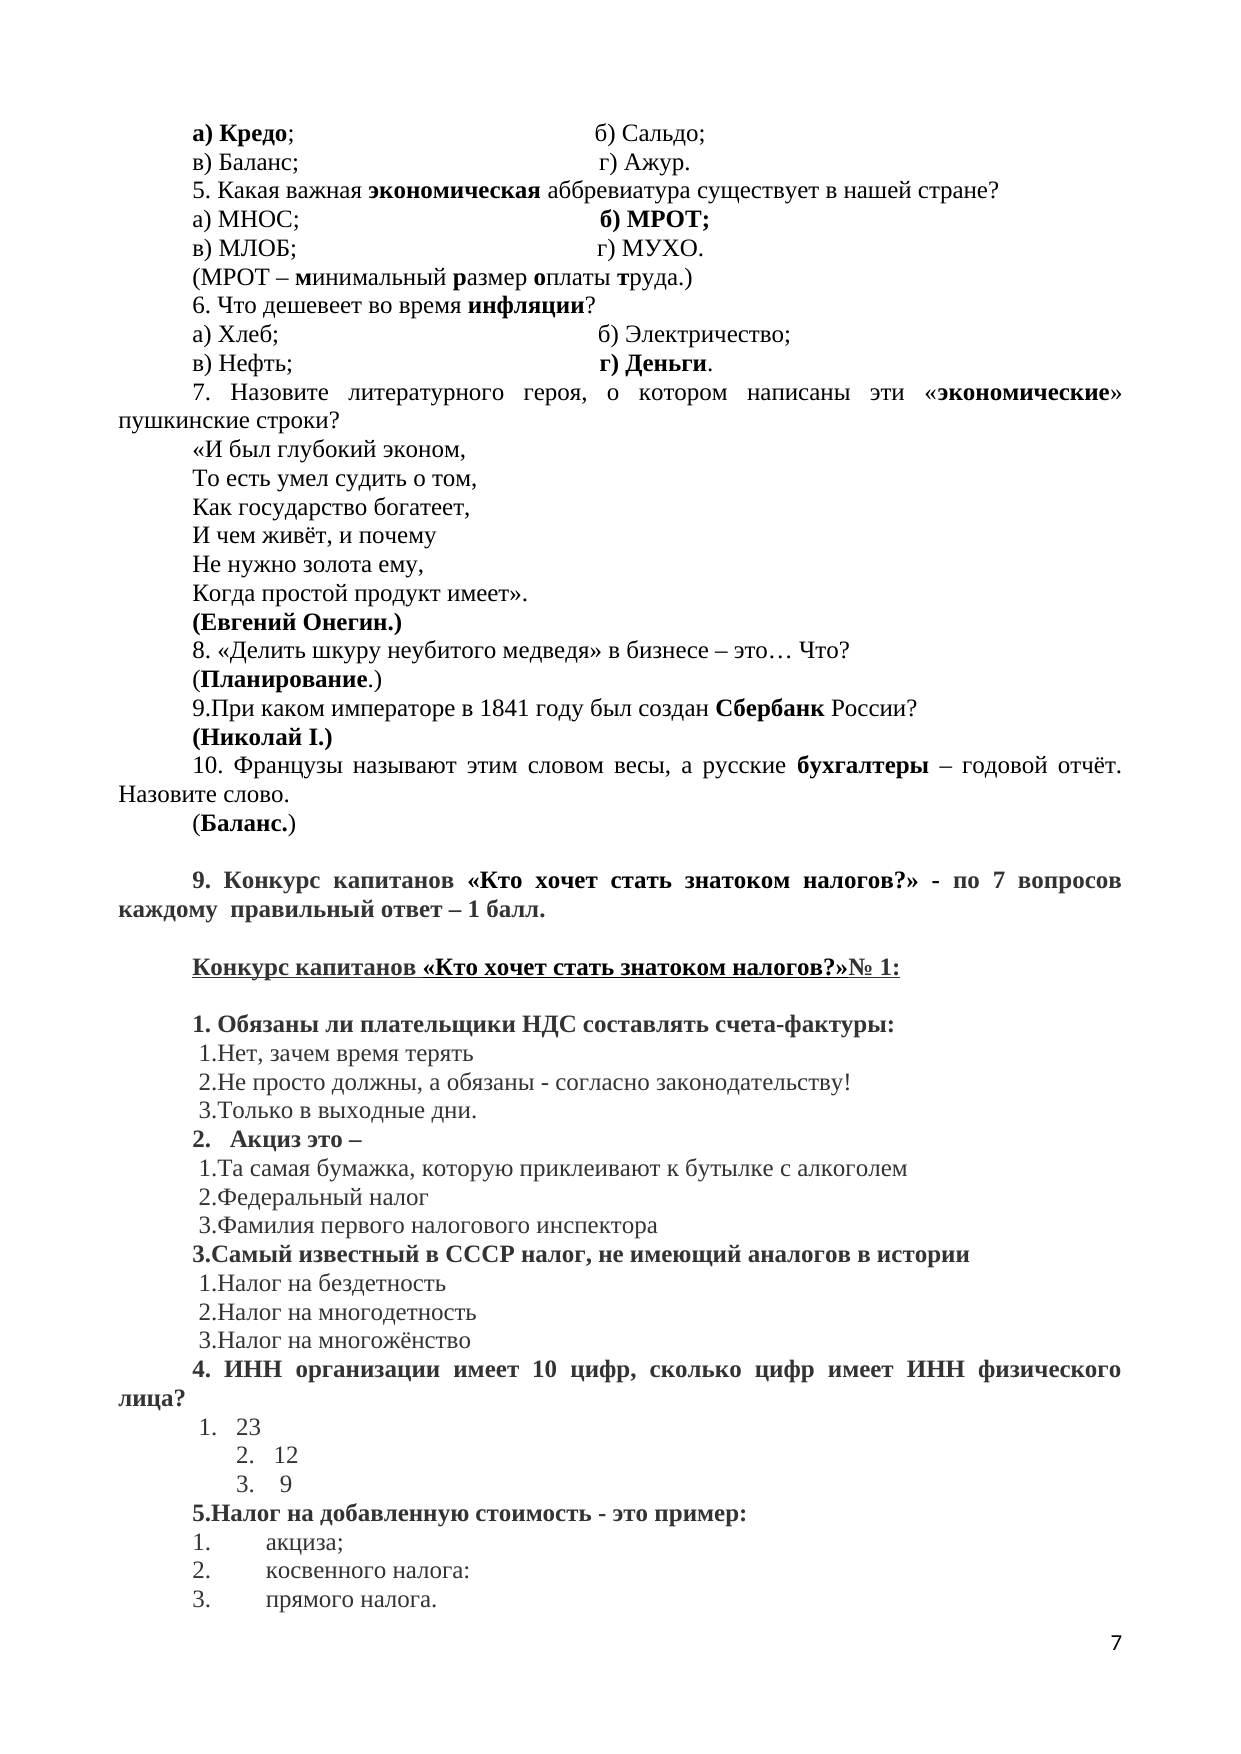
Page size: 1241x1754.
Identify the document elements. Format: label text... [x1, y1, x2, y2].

text 3.Налог на многожёнство [118, 1326, 1122, 1354]
text а) Кредо; б) Сальдо; [118, 118, 1122, 147]
text 4. ИНН организации имеет 10 цифр, сколько цифр имеет ИНН физического лица? [118, 1354, 1122, 1412]
text 1.Та самая бумажка, которую приклеивают к бутылке с алкоголем [118, 1153, 1122, 1182]
text 7. Назовите литературного героя, о котором написаны эти «экономические» пушкинские строки? [118, 377, 1122, 434]
text а) МНОС; б) МРОТ; [118, 204, 1122, 233]
text в) Нефть; г) Деньги. [118, 348, 1122, 377]
text 2.Федеральный налог [118, 1182, 1122, 1211]
text 9. Конкурс капитанов «Кто хочет стать знатоком налогов?» - по 7 вопросов каждому правильный ответ – 1 балл. [118, 866, 1122, 923]
text Как государство богатеет, [118, 492, 1122, 521]
text 1. 23 [118, 1412, 1122, 1441]
text 2. 12 [118, 1441, 1122, 1469]
text 3. 9 [118, 1469, 1122, 1498]
text (Планирование.) [118, 664, 1122, 693]
text 1.Налог на бездетность [118, 1268, 1122, 1297]
text 2.Налог на многодетность [118, 1297, 1122, 1326]
text То есть умел судить о том, [118, 463, 1122, 492]
text (Николай I.) [118, 722, 1122, 751]
text 2. Акциз это – [118, 1124, 1122, 1153]
text а) Хлеб; б) Электричество; [118, 319, 1122, 348]
text 8. «Делить шкуру неубитого медведя» в бизнесе – это… Что? [118, 636, 1122, 664]
text Когда простой продукт имеет». [118, 578, 1122, 607]
text (Евгений Онегин.) [118, 607, 1122, 636]
list акциза; [118, 1527, 1122, 1556]
text 5.Налог на добавленную стоимость - это пример: [118, 1498, 1122, 1527]
text 2.Не просто должны, а обязаны - согласно законодательству! [118, 1067, 1122, 1096]
text 3.Самый известный в СССР налог, не имеющий аналогов в истории [118, 1239, 1122, 1268]
text 1. Обязаны ли плательщики НДС составлять счета-фактуры: [118, 1009, 1122, 1038]
text 5. Какая важная экономическая аббревиатура существует в нашей стране? [118, 176, 1122, 204]
text И чем живёт, и почему [118, 521, 1122, 549]
text Не нужно золота ему, [118, 549, 1122, 578]
text 3.Фамилия первого налогового инспектора [118, 1211, 1122, 1239]
text «И был глубокий эконом, [118, 434, 1122, 463]
text 9.При каком императоре в 1841 году был создан Сбербанк России? [118, 693, 1122, 722]
text 10. Французы называют этим словом весы, а русские бухгалтеры – годовой отчёт. Назовите слово. [118, 751, 1122, 808]
text Конкурс капитанов «Кто хочет стать знатоком налогов?»№ 1: [118, 952, 1122, 981]
text (Баланс.) [118, 808, 1122, 837]
list прямого налога. [118, 1584, 1122, 1613]
text 1.Нет, зачем время терять [118, 1038, 1122, 1067]
text в) МЛОБ; г) МУХО. [118, 233, 1122, 262]
text 6. Что дешевеет во время инфляции? [118, 291, 1122, 319]
text в) Баланс; г) Ажур. [118, 147, 1122, 176]
text 3.Только в выходные дни. [118, 1096, 1122, 1124]
list косвенного налога: [118, 1556, 1122, 1584]
text (МРОТ – минимальный размер оплаты труда.) [118, 262, 1122, 291]
